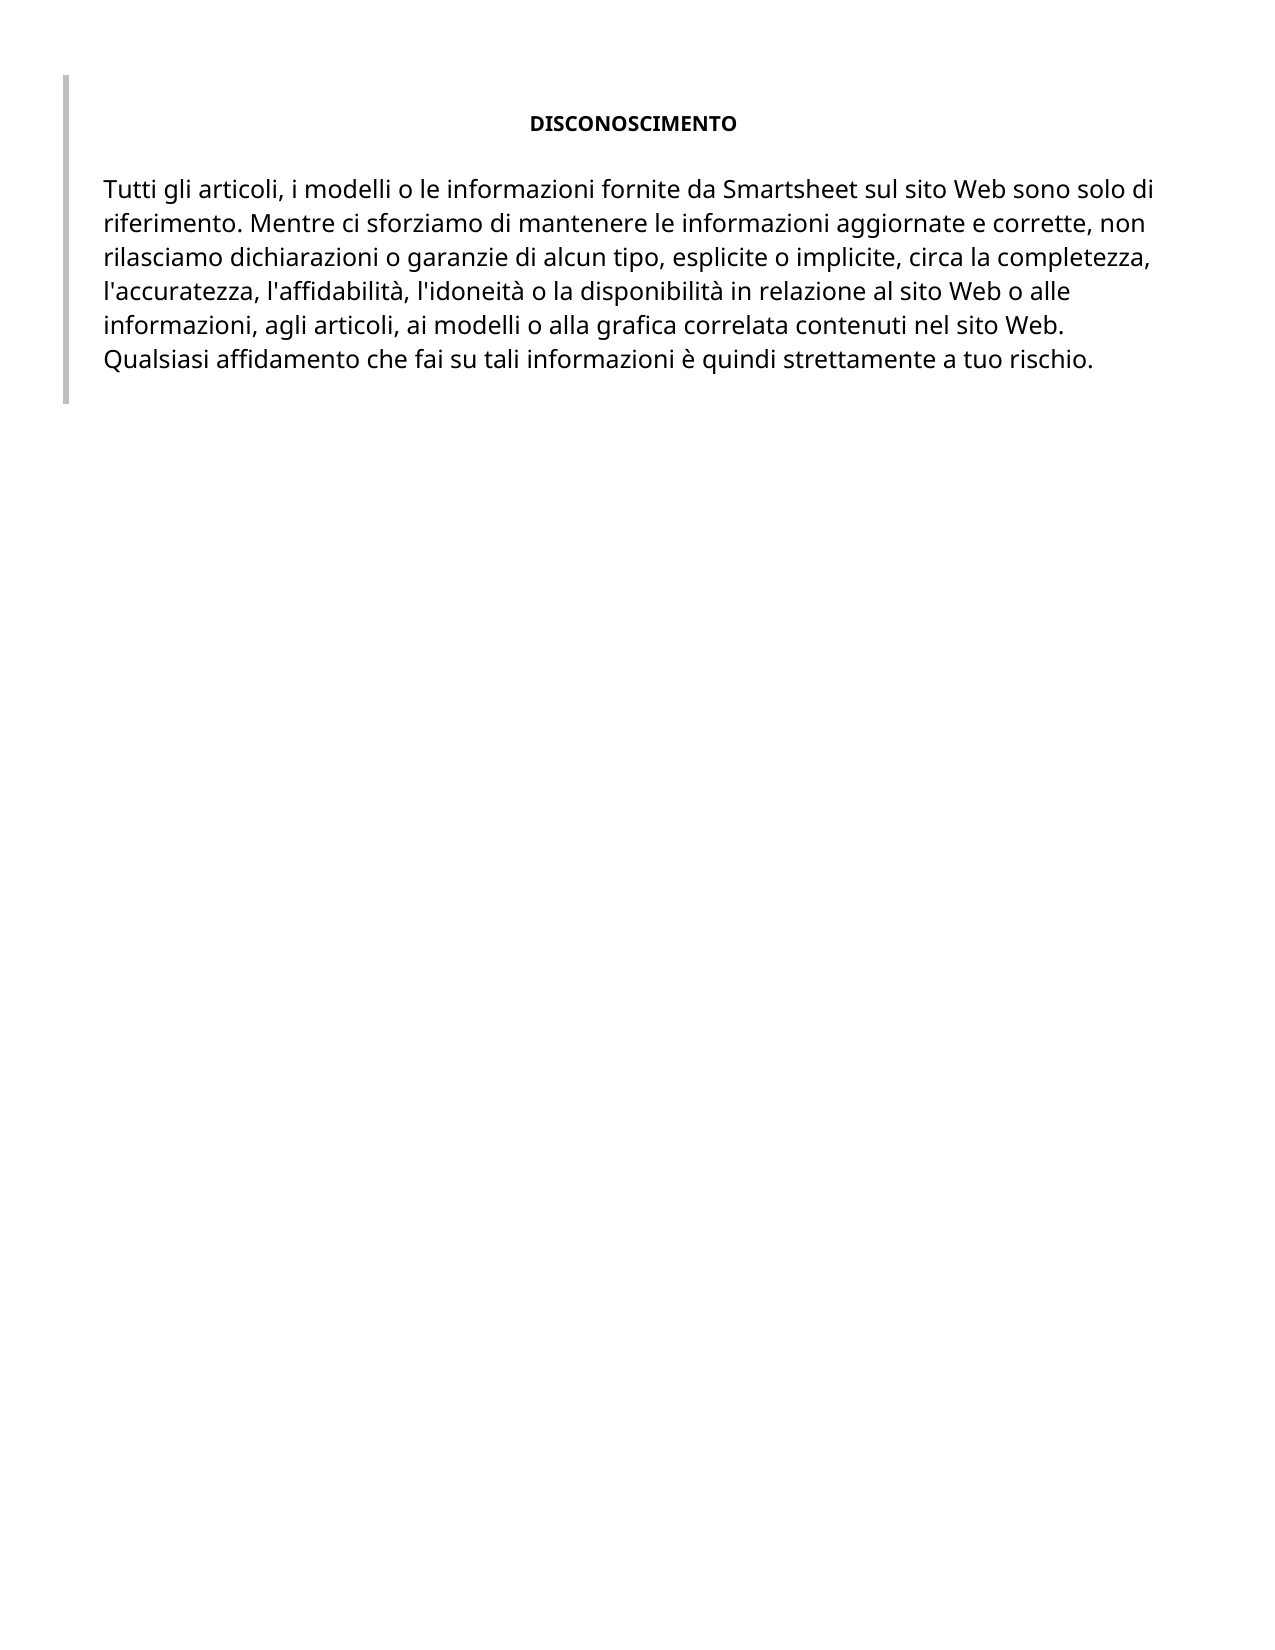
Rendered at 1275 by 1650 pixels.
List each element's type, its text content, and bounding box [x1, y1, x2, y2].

table_header DISCONOSCIMENTO Tutti gli articoli, i modelli o le informazioni fornite da Smartsheet sul sito Web sono solo di riferimento. Mentre ci sforziamo di mantenere le informazioni aggiornate e corrette, non rilasciamo dichiarazioni o garanzie di alcun tipo, esplicite o implicite, circa la completezza, l'accuratezza, l'affidabilità, l'idoneità o la disponibilità in relazione al sito Web o alle informazioni, agli articoli, ai modelli o alla grafica correlata contenuti nel sito Web. Qualsiasi affidamento che fai su tali informazioni è quindi strettamente a tuo rischio. [69, 75, 1176, 404]
